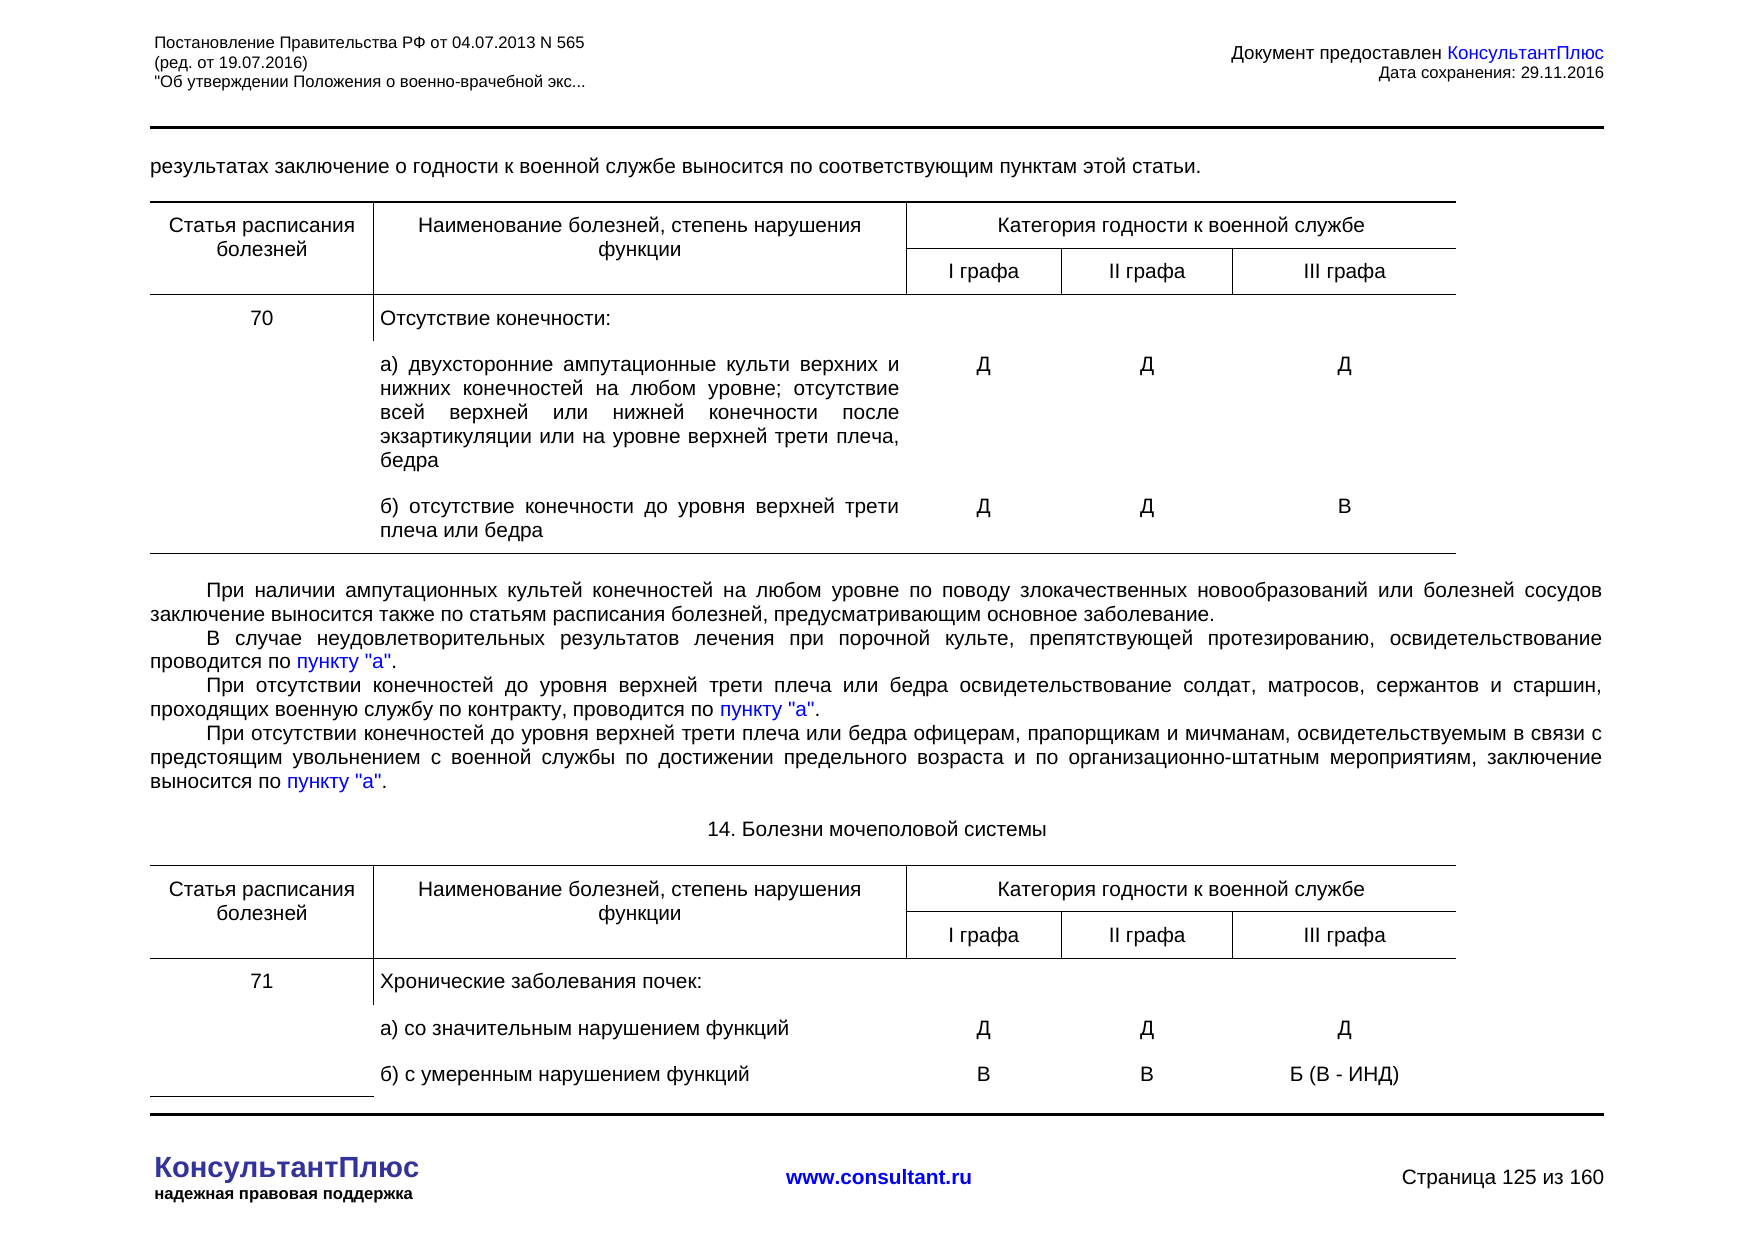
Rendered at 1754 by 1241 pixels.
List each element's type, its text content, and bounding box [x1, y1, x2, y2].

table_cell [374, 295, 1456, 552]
text 14. Болезни мочеполовой системы [150, 817, 1604, 841]
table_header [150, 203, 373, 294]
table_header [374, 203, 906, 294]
text При наличии ампутационных культей конечностей на любом уровне по поводу злокачественных новообразований или болезней сосудов заключение выносится также по статьям расписания болезней, предусматривающим основное заболевание. [150, 577, 1604, 625]
text При отсутствии конечностей до уровня верхней трети плеча или бедра освидетельствование солдат, матросов, сержантов и старшин, проходящих военную службу по контракту, проводится по пункту "а". [150, 673, 1604, 721]
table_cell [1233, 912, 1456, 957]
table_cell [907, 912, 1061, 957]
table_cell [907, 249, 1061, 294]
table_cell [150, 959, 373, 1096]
text При отсутствии конечностей до уровня верхней трети плеча или бедра офицерам, прапорщикам и мичманам, освидетельствуемым в связи с предстоящим увольнением с военной службы по достижении предельного возраста и по организационно-штатным мероприятиям, заключение выносится по пункту "а". [150, 721, 1604, 793]
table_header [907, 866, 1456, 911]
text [150, 153, 1604, 177]
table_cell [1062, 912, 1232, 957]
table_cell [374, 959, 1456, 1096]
text В случае неудовлетворительных результатов лечения при порочной культе, препятствующей протезированию, освидетельствование проводится по пункту "а". [150, 625, 1604, 673]
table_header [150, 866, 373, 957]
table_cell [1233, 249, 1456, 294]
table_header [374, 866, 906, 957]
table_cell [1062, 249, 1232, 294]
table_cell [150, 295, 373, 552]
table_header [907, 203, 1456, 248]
